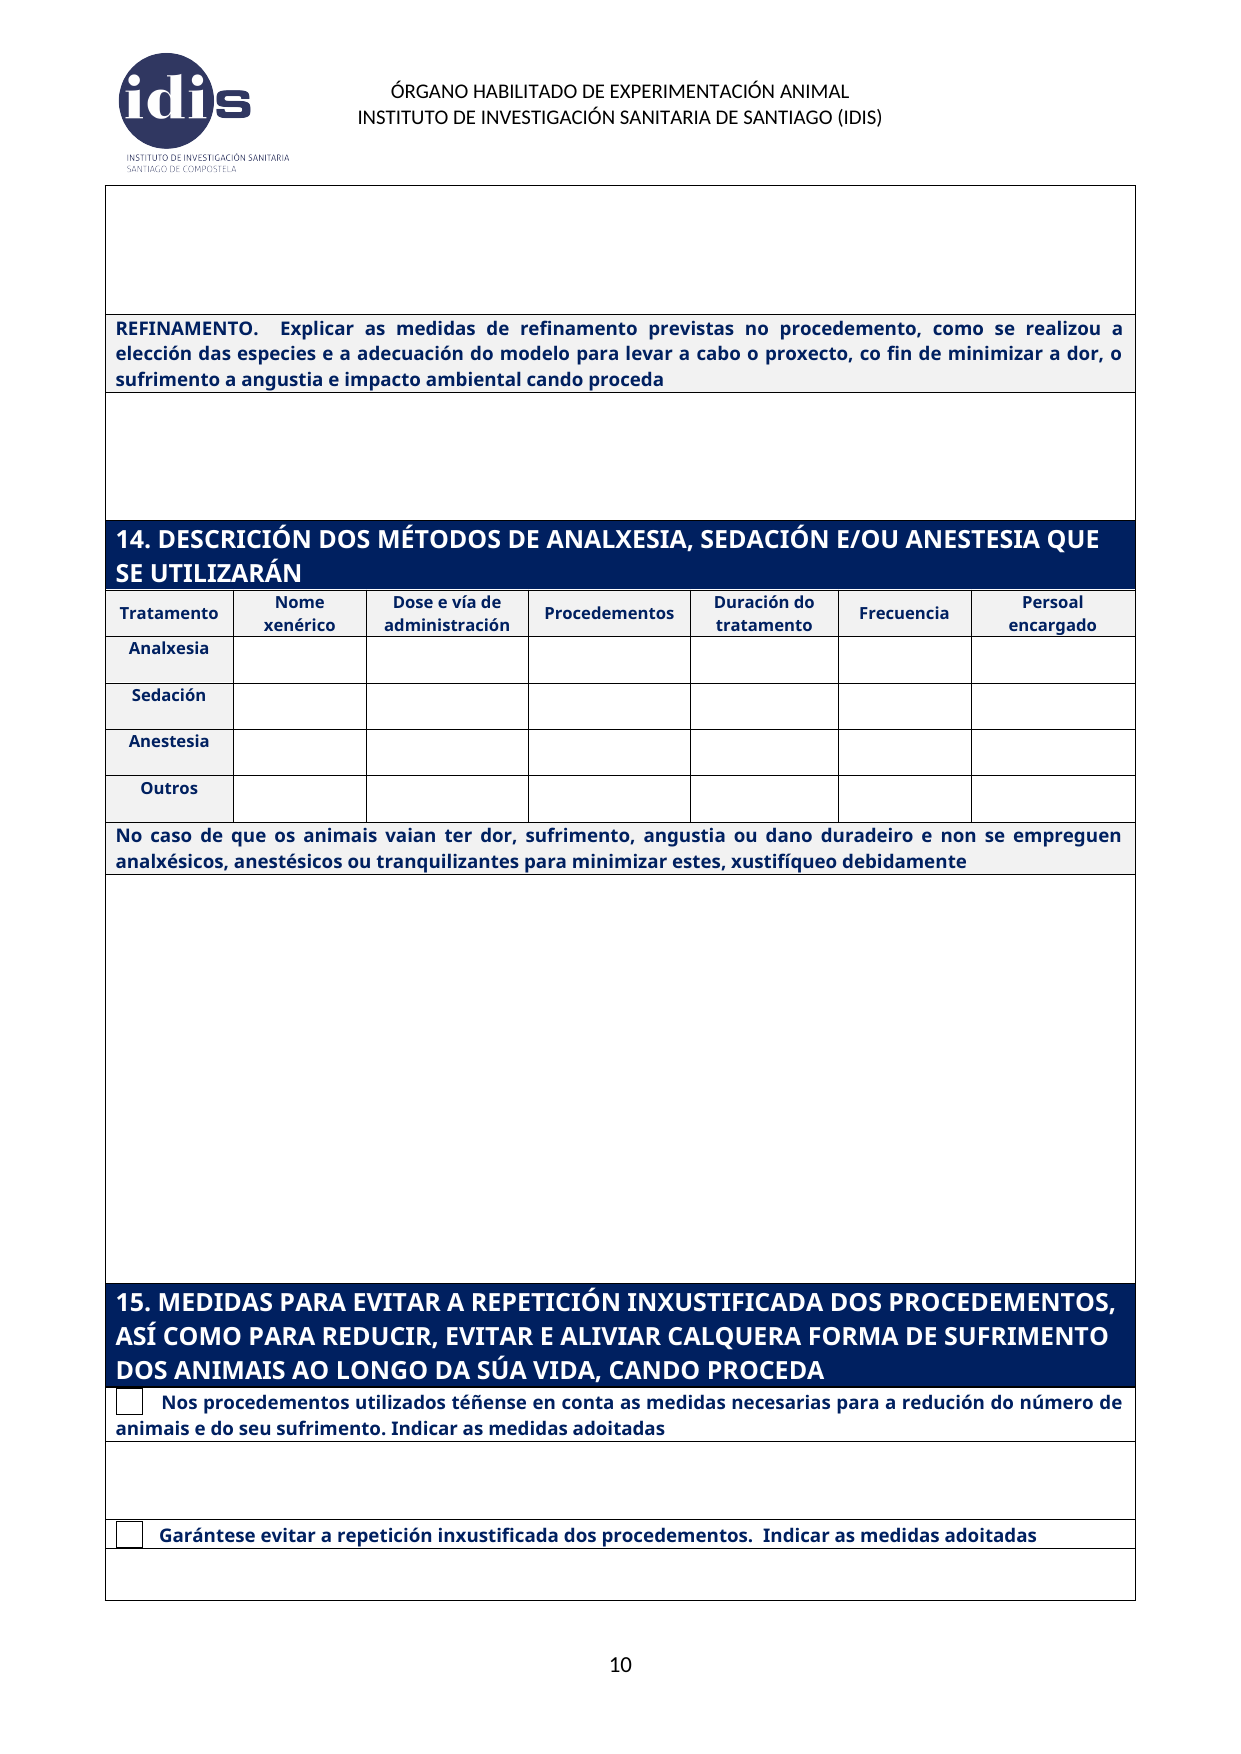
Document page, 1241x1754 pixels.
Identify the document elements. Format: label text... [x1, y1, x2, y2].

table_cell 15. MEDIDAS PARA EVITAR A REPETICIÓN INXUSTIFICADA DOS PROCEDEMENTOS, ASÍ COMO PARA REDUCIR, EVITAR E ALIVIAR CALQUERA FORMA DE SUFRIMENTO DOS ANIMAIS AO LONGO DA SÚA VIDA, CANDO PROCEDA [106, 1284, 1135, 1386]
table_cell [106, 1442, 1135, 1519]
table_cell No caso de que os animais vaian ter dor, sufrimento, angustia ou dano duradeiro e non se empreguen analxésicos, anestésicos ou tranquilizantes para minimizar estes, xustifíqueo debidamente [106, 823, 1135, 874]
table_cell [234, 637, 366, 682]
table_cell [529, 776, 690, 822]
table_cell [839, 637, 971, 682]
picture [110, 44, 300, 183]
table_cell [839, 684, 971, 729]
table_cell [367, 730, 528, 775]
table_cell [367, 637, 528, 682]
table_cell Procedementos [529, 591, 690, 636]
table_cell [691, 730, 838, 775]
table_cell [972, 730, 1135, 775]
table_cell [529, 684, 690, 729]
table_cell [106, 1549, 1135, 1600]
table_cell Garántese evitar a repetición inxustificada dos procedementos. Indicar as medidas adoitadas [106, 1520, 1135, 1548]
table_cell [106, 186, 1135, 314]
table_cell Dose e vía de administración [367, 591, 528, 636]
table_cell Analxesia [106, 637, 233, 682]
table_cell [234, 776, 366, 822]
table_cell Anestesia [106, 730, 233, 775]
table_cell [234, 730, 366, 775]
table_cell Nos procedementos utilizados téñense en conta as medidas necesarias para a redución do número de animais e do seu sufrimento. Indicar as medidas adoitadas [106, 1388, 1135, 1441]
table_cell [972, 684, 1135, 729]
table_cell [234, 684, 366, 729]
table_cell [839, 776, 971, 822]
table_cell Nome xenérico [234, 591, 366, 636]
table_cell [691, 776, 838, 822]
table_cell [367, 776, 528, 822]
table_cell [839, 730, 971, 775]
table_cell Outros [106, 776, 233, 822]
table_cell [691, 637, 838, 682]
table_cell [367, 684, 528, 729]
table_cell [106, 393, 1135, 520]
table_cell Persoal encargado [972, 591, 1135, 636]
table_cell [106, 875, 1135, 1283]
table_cell Tratamento [106, 591, 233, 636]
table_cell [691, 684, 838, 729]
table_cell [972, 776, 1135, 822]
table_cell REFINAMENTO. Explicar as medidas de refinamento previstas no procedemento, como se realizou a elección das especies e a adecuación do modelo para levar a cabo o proxecto, co fin de minimizar a dor, o sufrimento a angustia e impacto ambiental cando proceda [106, 315, 1135, 392]
table_cell Frecuencia [839, 591, 971, 636]
table_cell [529, 637, 690, 682]
table_cell [529, 730, 690, 775]
table_cell Duración do tratamento [691, 591, 838, 636]
table_cell 14. DESCRICIÓN DOS MÉTODOS DE ANALXESIA, SEDACIÓN E/OU ANESTESIA QUE SE UTILIZARÁN [106, 521, 1135, 589]
table_cell Sedación [106, 684, 233, 729]
table_cell [972, 637, 1135, 682]
